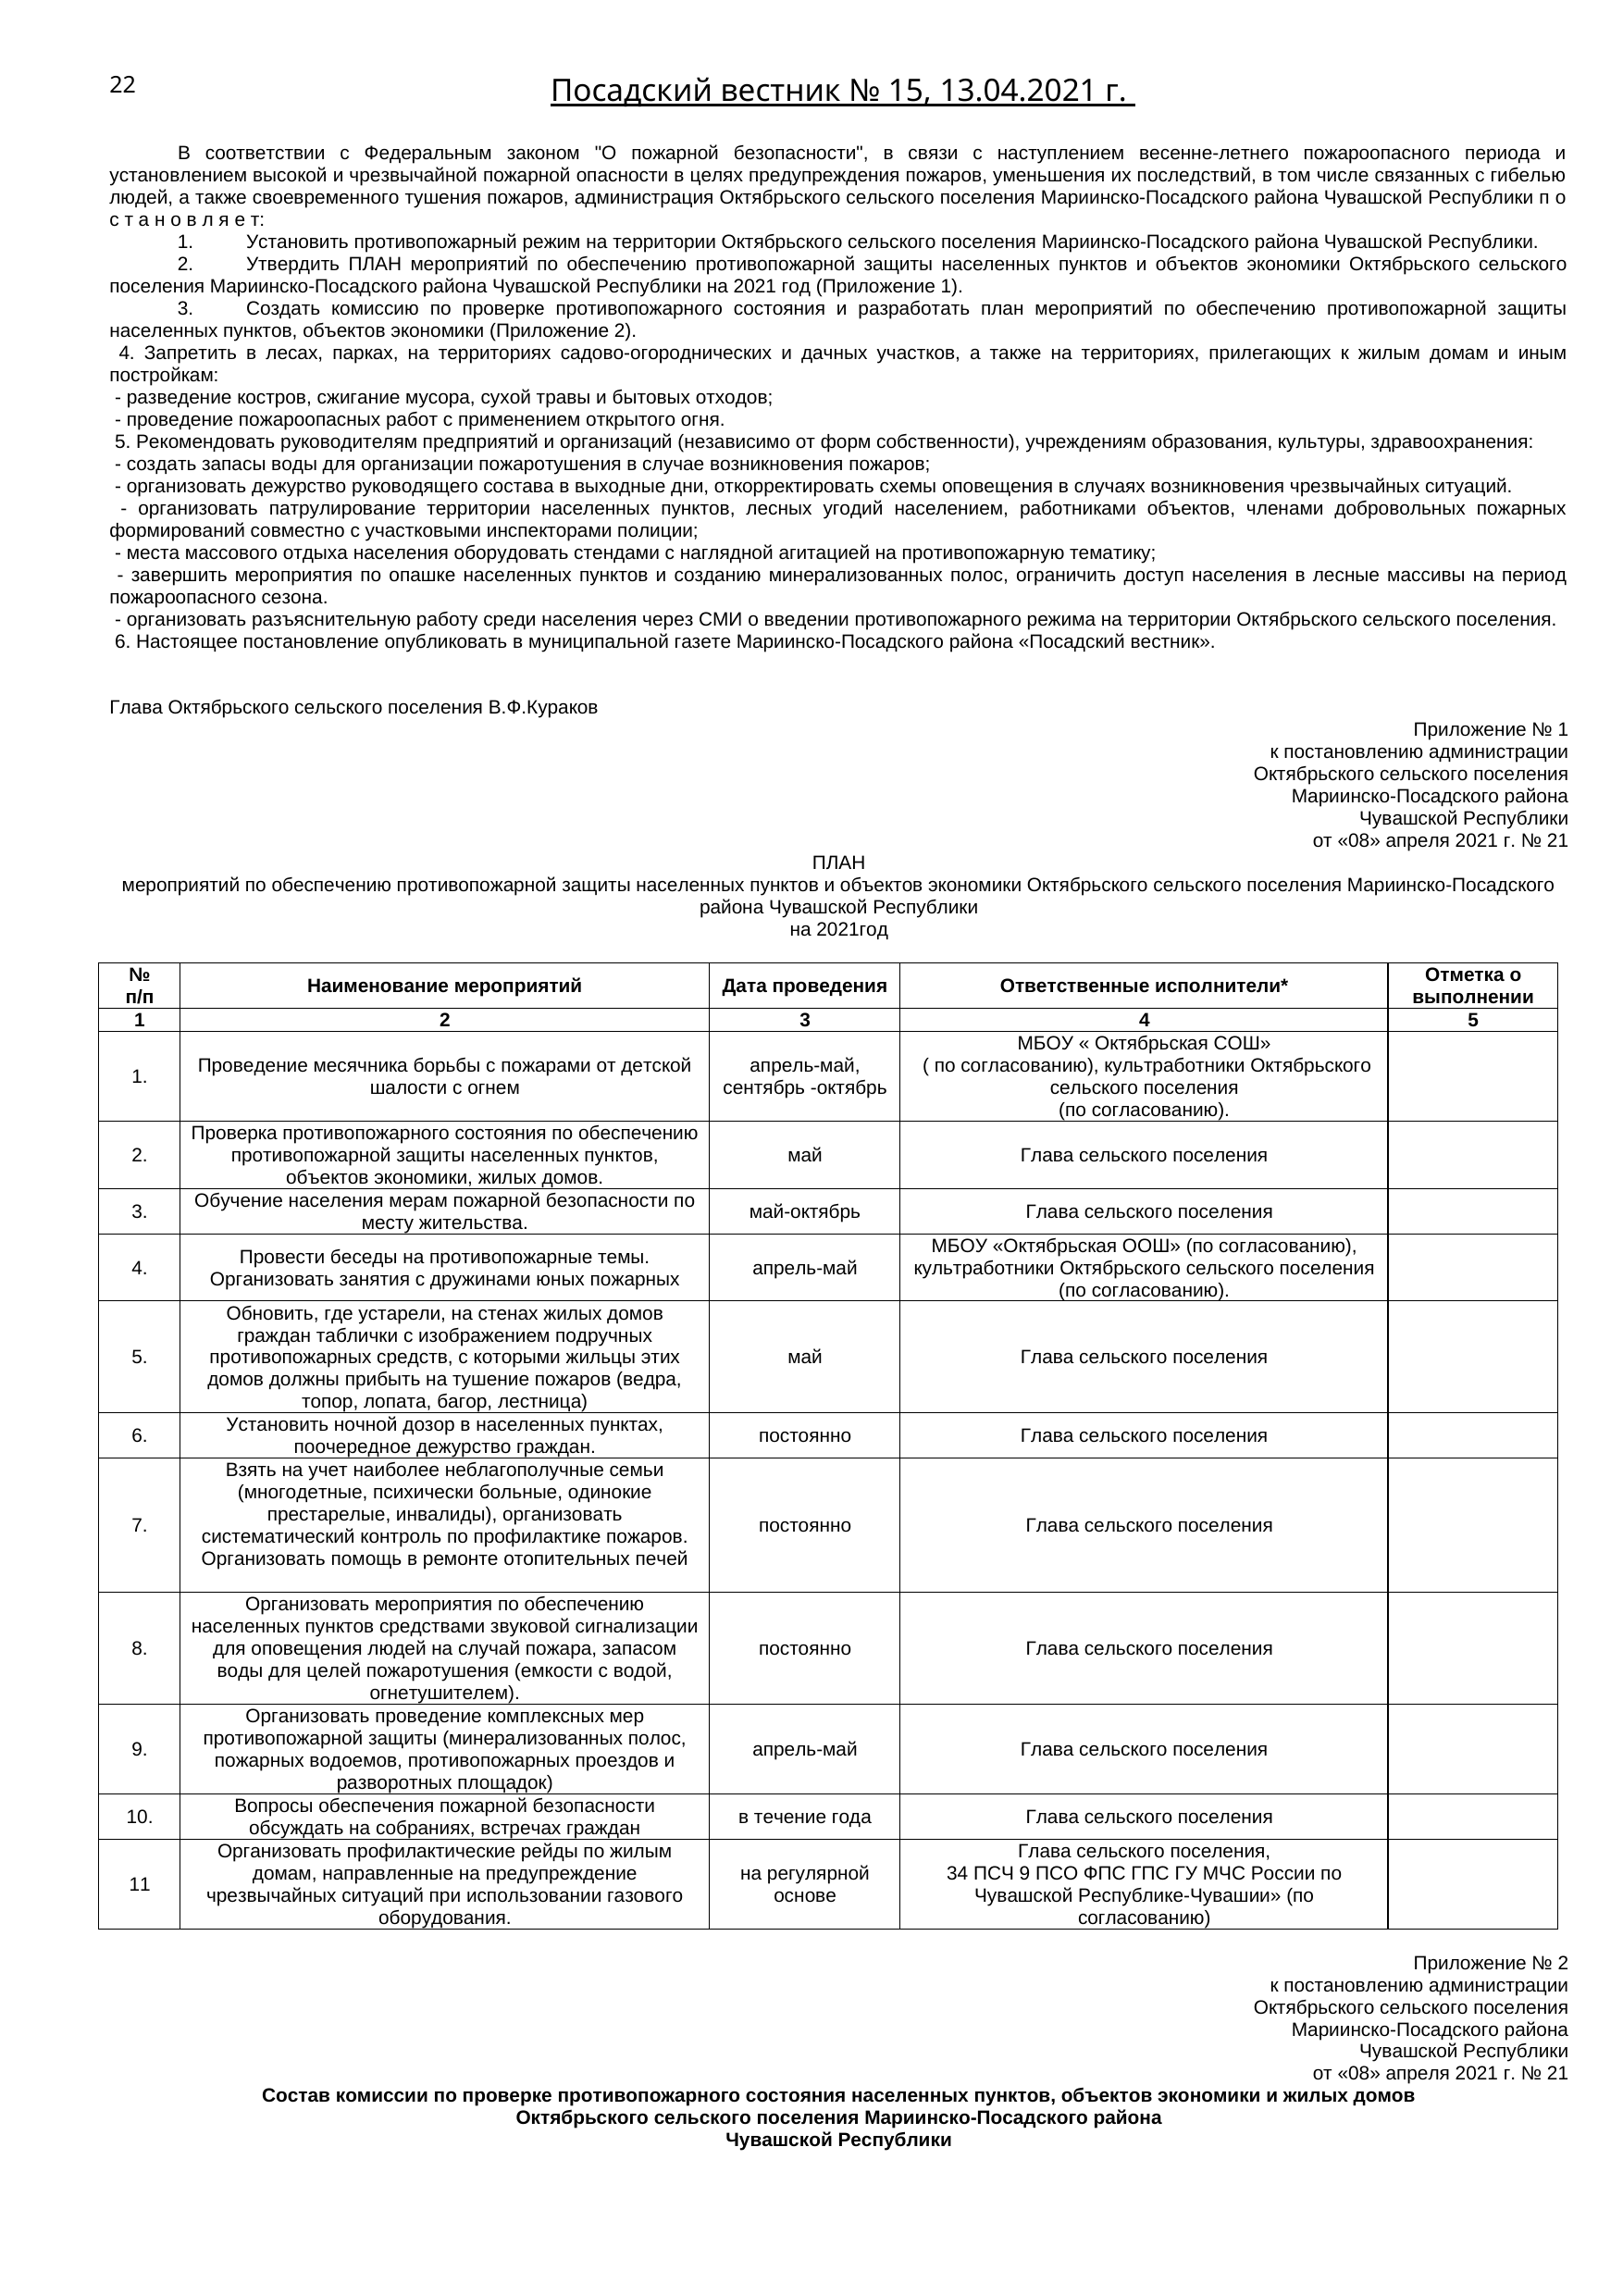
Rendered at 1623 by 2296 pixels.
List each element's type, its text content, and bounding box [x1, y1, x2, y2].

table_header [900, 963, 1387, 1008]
subtitle ПЛАН [109, 851, 1568, 874]
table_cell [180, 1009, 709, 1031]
text Чувашской Республики [109, 2128, 1568, 2151]
text Мариинско-Посадского района [547, 785, 1568, 807]
text Октябрьского сельского поселения [547, 763, 1568, 785]
text Октябрьского сельского поселения [547, 1995, 1568, 2017]
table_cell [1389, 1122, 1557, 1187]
text Октябрьского сельского поселения Мариинско-Посадского района [109, 2106, 1568, 2128]
text - организовать разъяснительную работу среди населения через СМИ о введении противопожарного режима на территории Октябрьского сельского поселения. [109, 607, 1568, 629]
text Состав комиссии по проверке противопожарного состояния населенных пунктов, объектов экономики и жилых домов [109, 2084, 1568, 2106]
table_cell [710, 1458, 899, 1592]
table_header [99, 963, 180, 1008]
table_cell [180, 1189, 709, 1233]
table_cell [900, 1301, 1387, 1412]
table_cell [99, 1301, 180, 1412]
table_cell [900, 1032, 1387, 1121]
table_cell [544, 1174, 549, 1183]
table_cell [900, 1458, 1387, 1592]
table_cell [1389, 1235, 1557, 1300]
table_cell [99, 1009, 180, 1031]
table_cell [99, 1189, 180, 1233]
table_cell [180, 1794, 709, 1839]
subtitle мероприятий по обеспечению противопожарной защиты населенных пунктов и объектов экономики Октябрьского сельского поселения Мариинско-Посадского района Чувашской Республики [109, 874, 1568, 918]
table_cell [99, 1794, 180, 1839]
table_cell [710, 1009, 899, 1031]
text 6. Настоящее постановление опубликовать в муниципальной газете Мариинско-Посадского района «Посадский вестник». [109, 629, 1568, 652]
list Утвердить ПЛАН мероприятий по обеспечению противопожарной защиты населенных пунктов и объектов экономики Октябрьского сельского поселения Мариинско-Посадского района Чувашской Республики на 2021 год (Приложение 1). [109, 253, 1568, 297]
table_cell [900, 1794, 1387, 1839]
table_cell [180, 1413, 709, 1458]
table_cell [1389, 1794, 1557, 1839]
text Приложение № 2 [547, 1951, 1568, 1973]
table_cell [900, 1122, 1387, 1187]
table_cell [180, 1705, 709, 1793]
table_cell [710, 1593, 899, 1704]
text - создать запасы воды для организации пожаротушения в случае возникновения пожаров; [109, 453, 1568, 475]
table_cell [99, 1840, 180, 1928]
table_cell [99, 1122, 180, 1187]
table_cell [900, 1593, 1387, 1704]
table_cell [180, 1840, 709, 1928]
list Создать комиссию по проверке противопожарного состояния и разработать план мероприятий по обеспечению противопожарной защиты населенных пунктов, объектов экономики (Приложение 2). [109, 297, 1568, 341]
text Мариинско-Посадского района [547, 2017, 1568, 2040]
text Чувашской Республики [547, 807, 1568, 829]
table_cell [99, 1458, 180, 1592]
text 4. Запретить в лесах, парках, на территориях садово-огороднических и дачных участков, а также на территориях, прилегающих к жилым домам и иным постройкам: [109, 341, 1568, 386]
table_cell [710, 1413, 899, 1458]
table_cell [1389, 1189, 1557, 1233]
text к постановлению администрации [547, 1973, 1568, 1995]
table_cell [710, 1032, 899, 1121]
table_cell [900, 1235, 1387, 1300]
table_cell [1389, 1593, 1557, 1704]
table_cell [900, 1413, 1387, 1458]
text Глава Октябрьского сельского поселения В.Ф.Кураков [109, 696, 1568, 718]
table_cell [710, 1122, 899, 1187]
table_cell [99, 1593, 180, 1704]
text - организовать патрулирование территории населенных пунктов, лесных угодий населением, работниками объектов, членами добровольных пожарных формирований совместно с участковыми инспекторами полиции; [109, 497, 1568, 540]
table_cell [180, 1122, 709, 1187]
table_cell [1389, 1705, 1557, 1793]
text В соответствии с Федеральным законом "О пожарной безопасности", в связи с наступлением весенне-летнего пожароопасного периода и установлением высокой и чрезвычайной пожарной опасности в целях предупреждения пожаров, уменьшения их последствий, в том числе связанных с гибелью людей, а также своевременного тушения пожаров, администрация Октябрьского сельского поселения Мариинско-Посадского района Чувашской Республики п о с т а н о в л я е т: [109, 142, 1568, 230]
text - завершить мероприятия по опашке населенных пунктов и созданию минерализованных полос, ограничить доступ населения в лесные массивы на период пожароопасного сезона. [109, 563, 1568, 607]
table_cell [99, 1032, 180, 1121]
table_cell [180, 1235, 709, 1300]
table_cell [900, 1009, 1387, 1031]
text к постановлению администрации [547, 740, 1568, 763]
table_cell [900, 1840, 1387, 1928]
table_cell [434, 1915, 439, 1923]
text Чувашской Республики [547, 2040, 1568, 2062]
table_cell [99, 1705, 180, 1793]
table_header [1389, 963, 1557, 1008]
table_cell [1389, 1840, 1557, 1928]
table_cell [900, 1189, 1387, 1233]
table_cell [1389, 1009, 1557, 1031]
text - проведение пожароопасных работ с применением открытого огня. [109, 408, 1568, 430]
text - места массового отдыха населения оборудовать стендами с наглядной агитацией на противопожарную тематику; [109, 540, 1568, 563]
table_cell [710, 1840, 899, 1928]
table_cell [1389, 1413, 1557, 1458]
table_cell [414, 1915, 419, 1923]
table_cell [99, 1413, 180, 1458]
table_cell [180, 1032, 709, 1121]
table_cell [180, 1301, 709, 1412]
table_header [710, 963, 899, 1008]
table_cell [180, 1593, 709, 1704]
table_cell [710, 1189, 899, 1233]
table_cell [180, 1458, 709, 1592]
text - организовать дежурство руководящего состава в выходные дни, откорректировать схемы оповещения в случаях возникновения чрезвычайных ситуаций. [109, 475, 1568, 497]
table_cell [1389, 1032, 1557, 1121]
text от «08» апреля 2021 г. № 21 [547, 829, 1568, 851]
subtitle на 2021год [109, 918, 1568, 940]
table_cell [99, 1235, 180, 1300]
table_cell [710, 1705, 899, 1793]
text Приложение № 1 [547, 718, 1568, 740]
text от «08» апреля 2021 г. № 21 [547, 2062, 1568, 2084]
text - разведение костров, сжигание мусора, сухой травы и бытовых отходов; [109, 386, 1568, 408]
text 5. Рекомендовать руководителям предприятий и организаций (независимо от форм собственности), учреждениям образования, культуры, здравоохранения: [109, 430, 1568, 453]
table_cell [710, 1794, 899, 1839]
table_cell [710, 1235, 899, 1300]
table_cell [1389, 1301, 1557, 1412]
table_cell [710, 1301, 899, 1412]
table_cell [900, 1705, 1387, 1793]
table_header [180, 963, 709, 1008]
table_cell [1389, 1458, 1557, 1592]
list Установить противопожарный режим на территории Октябрьского сельского поселения Мариинско-Посадского района Чувашской Республики. [109, 230, 1568, 253]
